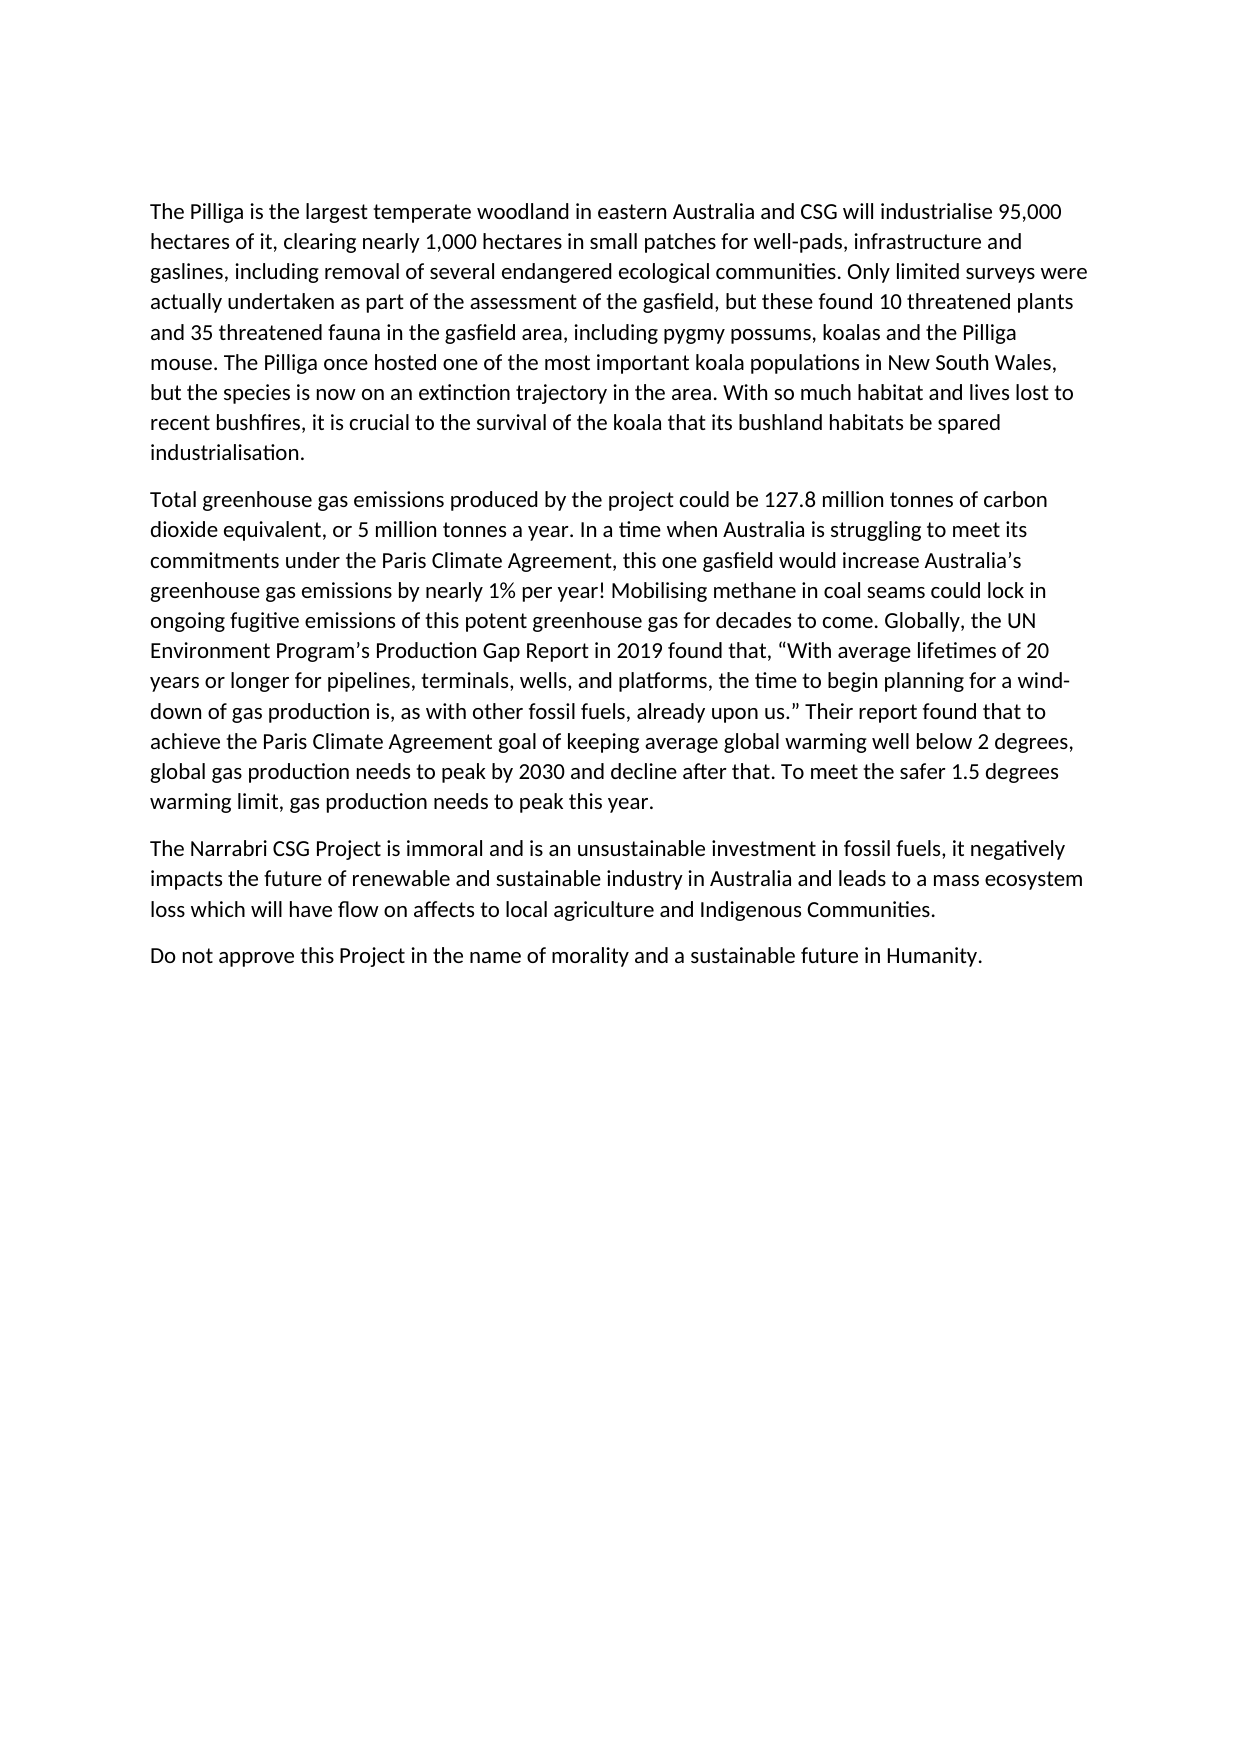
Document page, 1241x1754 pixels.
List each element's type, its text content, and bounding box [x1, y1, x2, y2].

text Do not approve this Project in the name of morality and a sustainable future in Humanity. [150, 942, 1090, 970]
text The Narrabri CSG Project is immoral and is an unsustainable investment in fossil fuels, it negatively impacts the future of renewable and sustainable industry in Australia and leads to a mass ecosystem loss which will have flow on affects to local agriculture and Indigenous Communities. [150, 834, 1090, 923]
text The Pilliga is the largest temperate woodland in eastern Australia and CSG will industrialise 95,000 hectares of it, clearing nearly 1,000 hectares in small patches for well-pads, infrastructure and gaslines, including removal of several endangered ecological communities. Only limited surveys were actually undertaken as part of the assessment of the gasfield, but these found 10 threatened plants and 35 threatened fauna in the gasfield area, including pygmy possums, koalas and the Pilliga mouse. The Pilliga once hosted one of the most important koala populations in New South Wales, but the species is now on an extinction trajectory in the area. With so much habitat and lives lost to recent bushfires, it is crucial to the survival of the koala that its bushland habitats be spared industrialisation. [150, 197, 1090, 467]
text Total greenhouse gas emissions produced by the project could be 127.8 million tonnes of carbon dioxide equivalent, or 5 million tonnes a year. In a time when Australia is struggling to meet its commitments under the Paris Climate Agreement, this one gasfield would increase Australia’s greenhouse gas emissions by nearly 1% per year! Mobilising methane in coal seams could lock in ongoing fugitive emissions of this potent greenhouse gas for decades to come. Globally, the UN Environment Program’s Production Gap Report in 2019 found that, “With average lifetimes of 20 years or longer for pipelines, terminals, wells, and platforms, the time to begin planning for a wind-down of gas production is, as with other fossil fuels, already upon us.” Their report found that to achieve the Paris Climate Agreement goal of keeping average global warming well below 2 degrees, global gas production needs to peak by 2030 and decline after that. To meet the safer 1.5 degrees warming limit, gas production needs to peak this year. [150, 485, 1090, 816]
